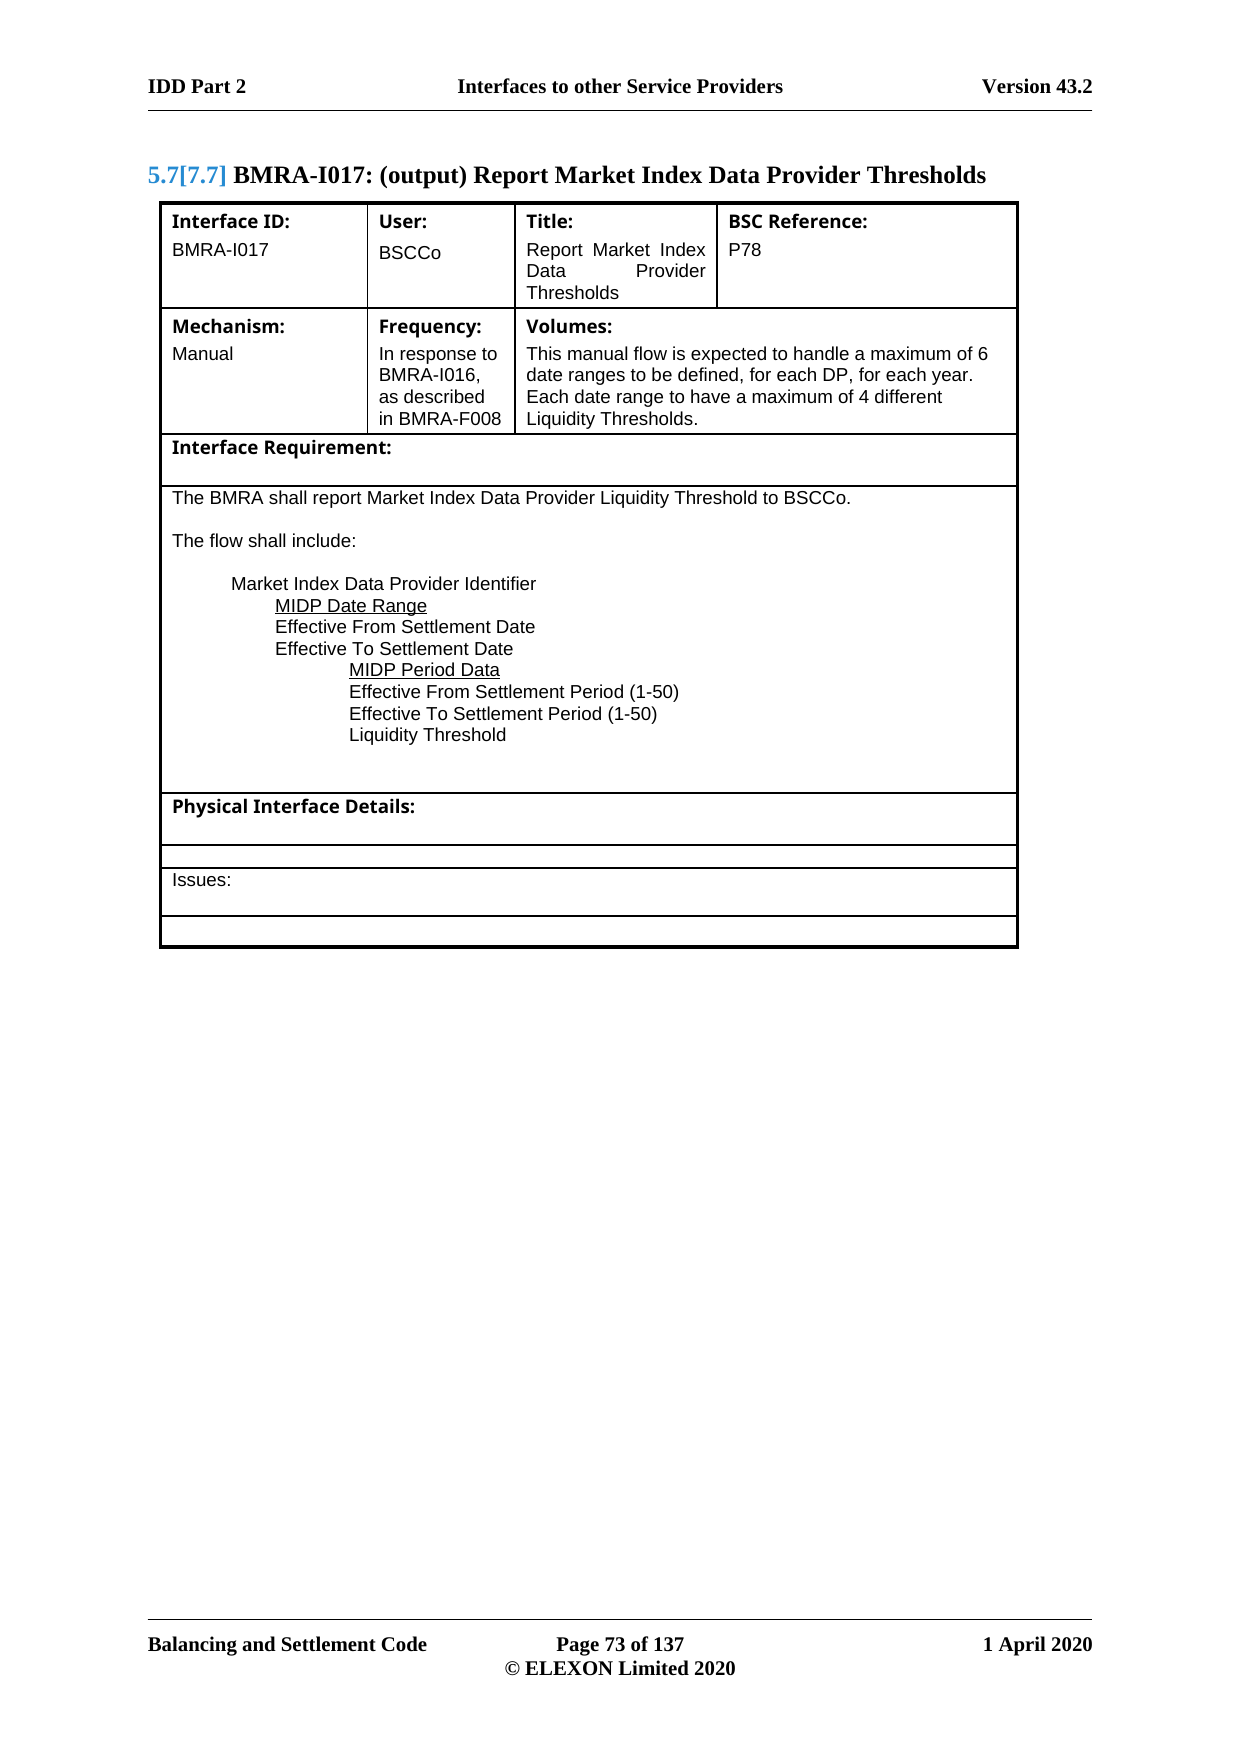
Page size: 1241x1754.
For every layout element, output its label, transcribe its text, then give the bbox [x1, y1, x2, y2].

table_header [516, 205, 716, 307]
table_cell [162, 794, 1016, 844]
subtitle BMRA-I017: (output) Report Market Index Data Provider Thresholds [148, 160, 1092, 189]
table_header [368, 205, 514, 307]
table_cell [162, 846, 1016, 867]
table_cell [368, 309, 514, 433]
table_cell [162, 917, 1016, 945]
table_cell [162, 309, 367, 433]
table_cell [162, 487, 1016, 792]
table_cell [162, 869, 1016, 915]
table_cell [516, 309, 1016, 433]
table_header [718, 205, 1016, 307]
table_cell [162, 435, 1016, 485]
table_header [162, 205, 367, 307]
